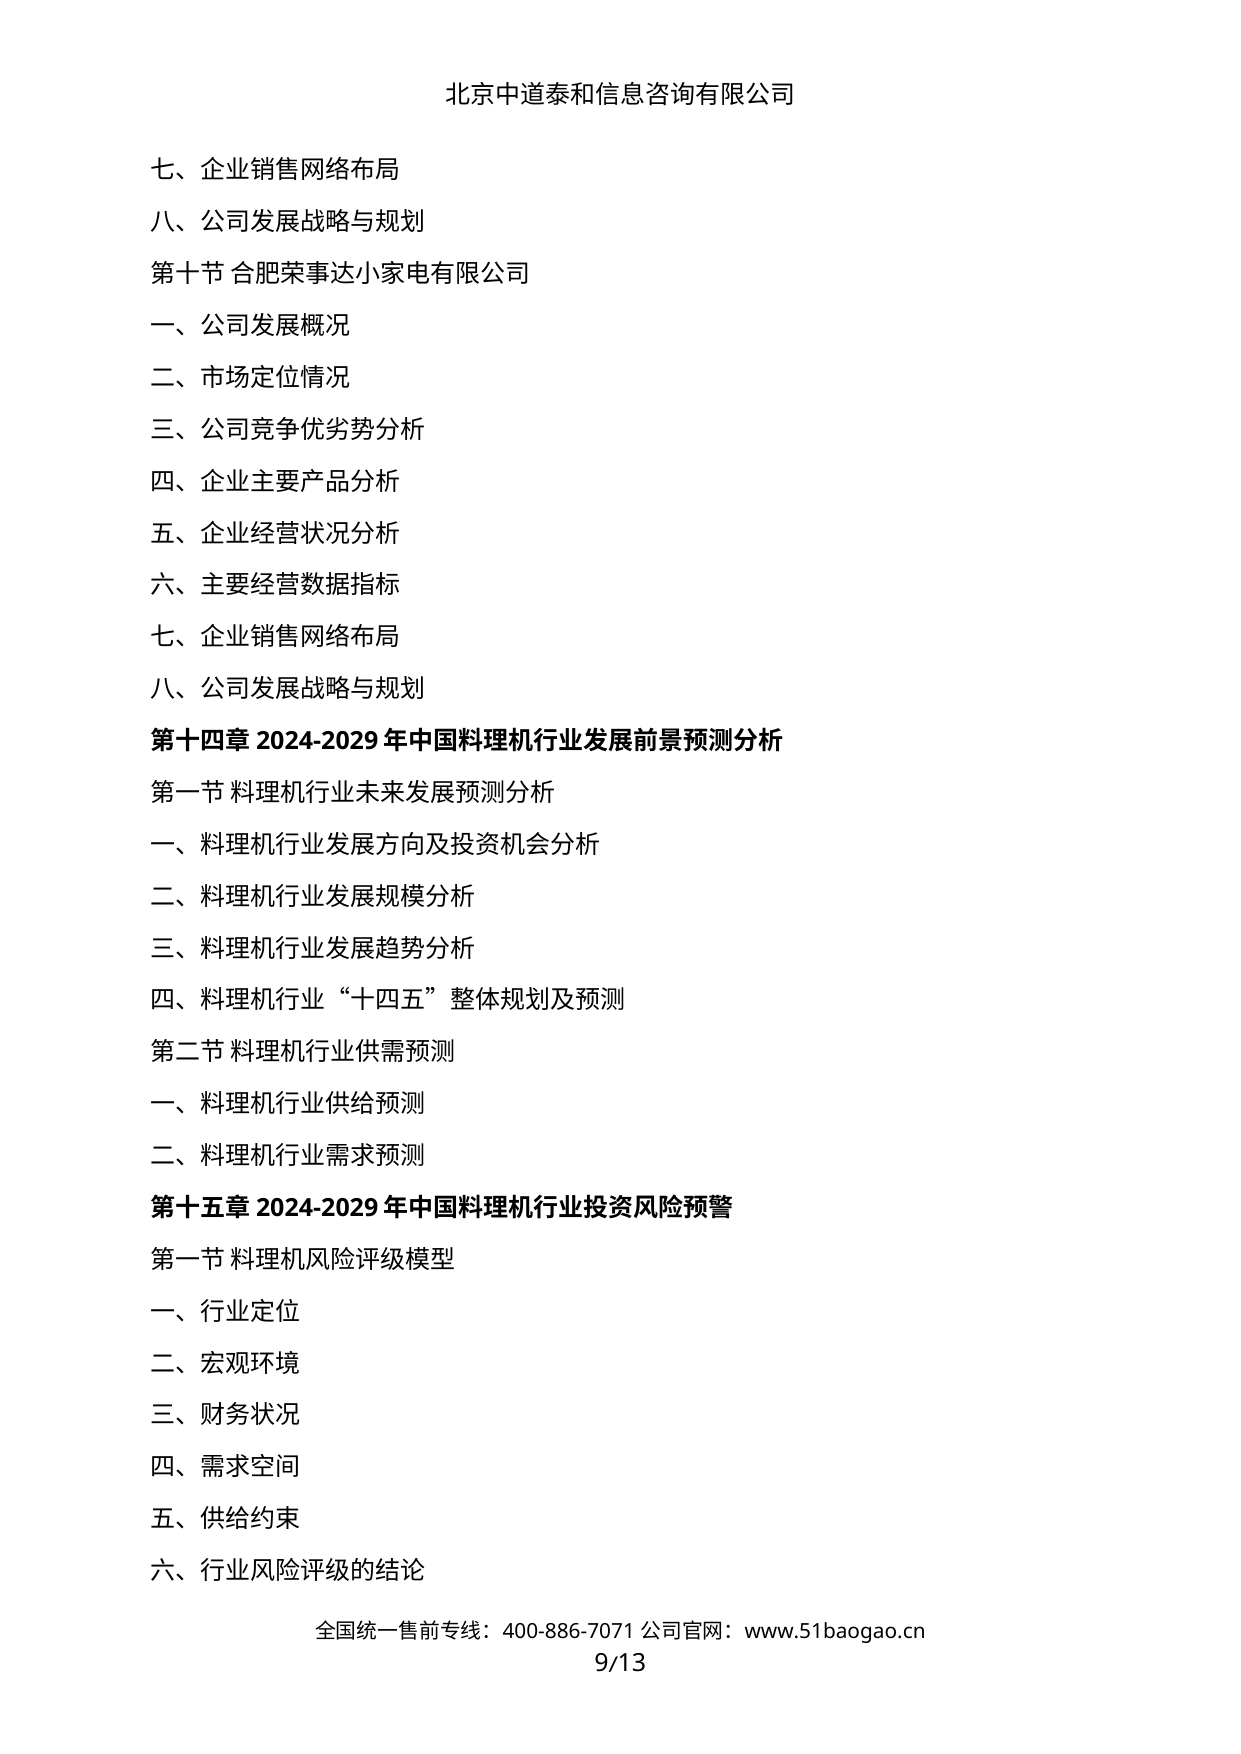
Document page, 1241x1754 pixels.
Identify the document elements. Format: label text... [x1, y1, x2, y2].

text 六、行业风险评级的结论 [150, 1551, 1090, 1587]
text 一、料理机行业发展方向及投资机会分析 [150, 824, 1090, 861]
text 一、行业定位 [150, 1291, 1090, 1327]
text 第十五章 2024-2029年中国料理机行业投资风险预警 [150, 1187, 1090, 1224]
text 四、企业主要产品分析 [150, 461, 1090, 497]
text 第一节 料理机风险评级模型 [150, 1239, 1090, 1276]
text 第十节 合肥荣事达小家电有限公司 [150, 254, 1090, 290]
text 五、供给约束 [150, 1499, 1090, 1535]
text 七、企业销售网络布局 [150, 617, 1090, 653]
text 二、料理机行业发展规模分析 [150, 876, 1090, 912]
text 二、宏观环境 [150, 1343, 1090, 1379]
text 七、企业销售网络布局 [150, 150, 1090, 186]
text 一、料理机行业供给预测 [150, 1084, 1090, 1120]
text 四、需求空间 [150, 1447, 1090, 1483]
text 第二节 料理机行业供需预测 [150, 1032, 1090, 1068]
text 四、料理机行业“十四五”整体规划及预测 [150, 980, 1090, 1016]
text 第十四章 2024-2029年中国料理机行业发展前景预测分析 [150, 721, 1090, 757]
text 五、企业经营状况分析 [150, 513, 1090, 549]
text 三、财务状况 [150, 1395, 1090, 1431]
text 六、主要经营数据指标 [150, 565, 1090, 601]
text 八、公司发展战略与规划 [150, 669, 1090, 705]
text 二、市场定位情况 [150, 357, 1090, 394]
text 三、公司竞争优劣势分析 [150, 409, 1090, 446]
text 八、公司发展战略与规划 [150, 202, 1090, 238]
text 一、公司发展概况 [150, 306, 1090, 342]
text 三、料理机行业发展趋势分析 [150, 928, 1090, 964]
text 二、料理机行业需求预测 [150, 1136, 1090, 1172]
text 第一节 料理机行业未来发展预测分析 [150, 772, 1090, 809]
